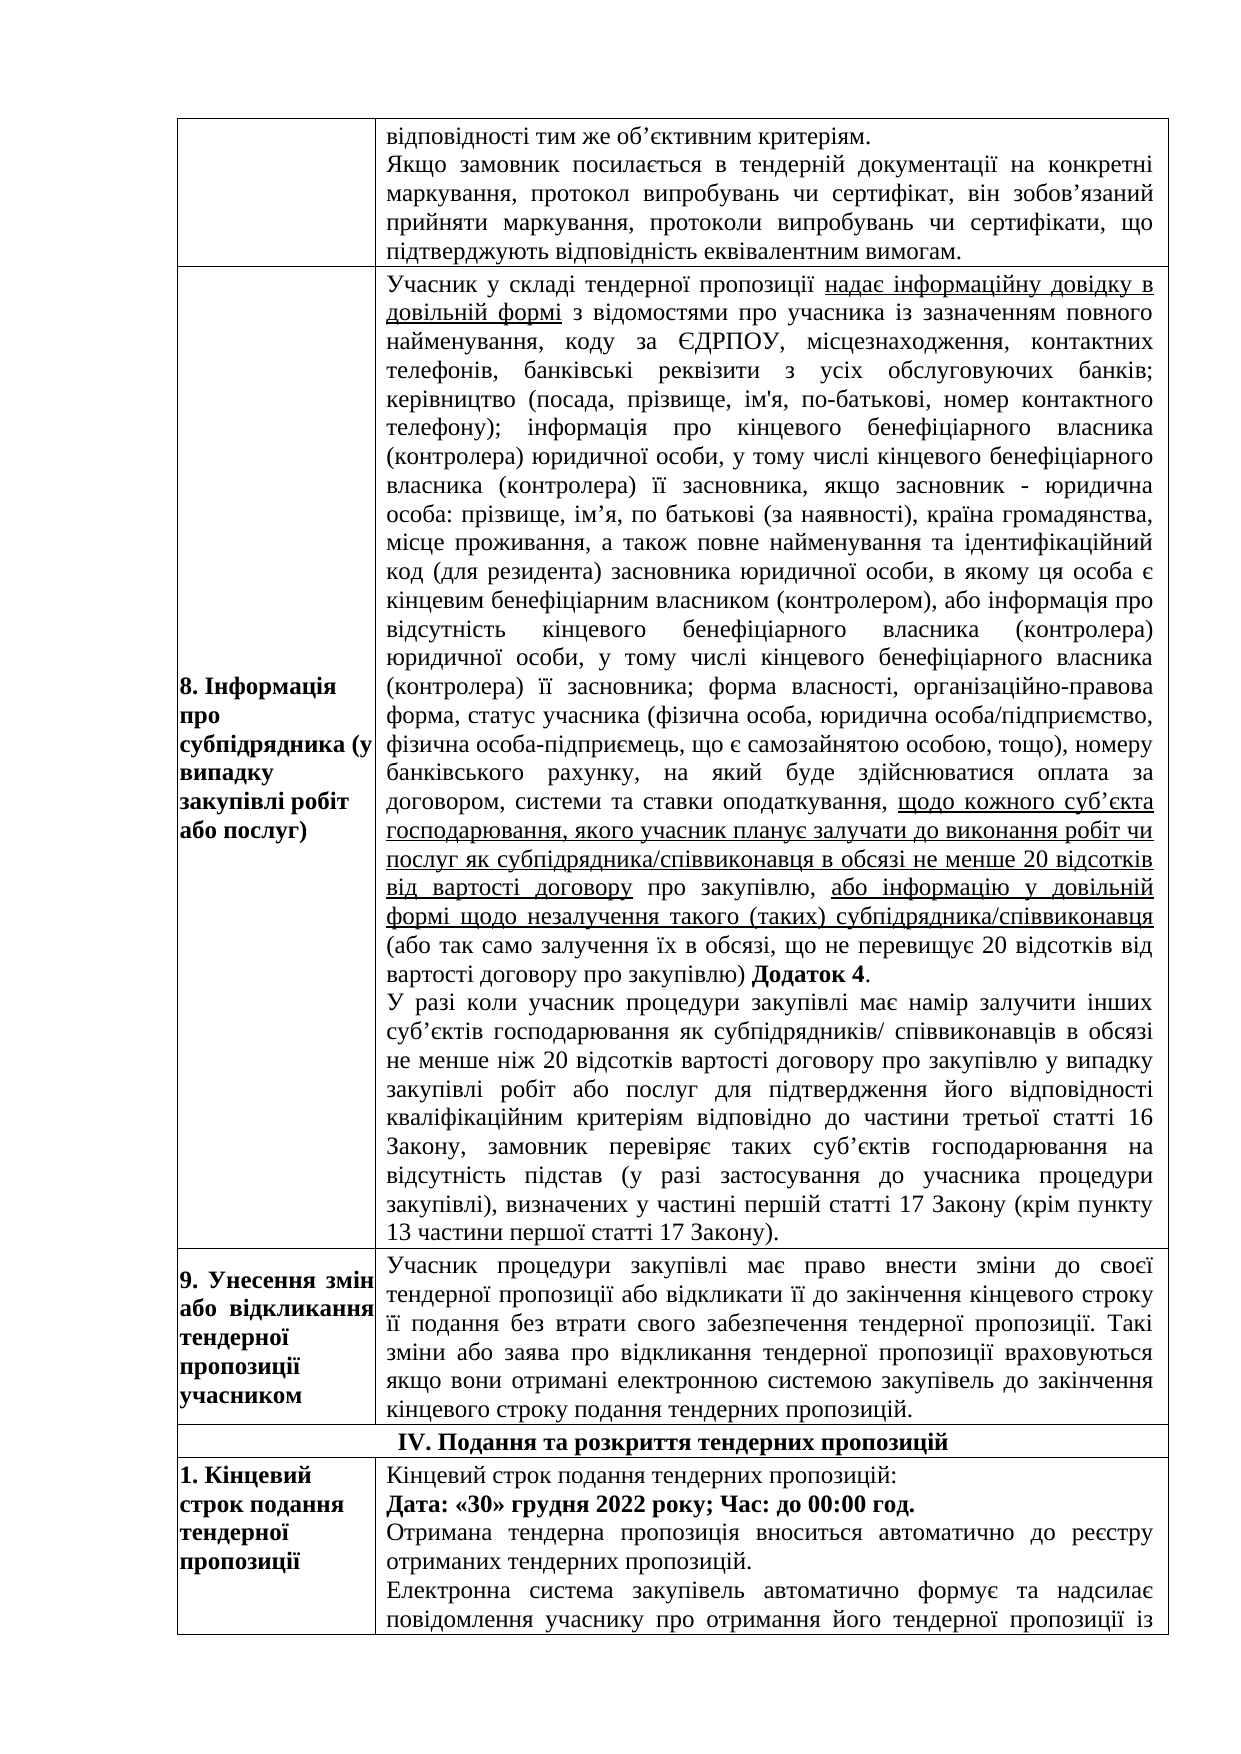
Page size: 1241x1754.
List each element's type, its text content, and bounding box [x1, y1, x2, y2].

table_cell IV. Подання та розкриття тендерних пропозицій [178, 1425, 1168, 1457]
table_cell 8. Інформація про субпідрядника (у випадку закупівлі робіт або послуг) [178, 267, 375, 1248]
table_cell Учасник у складі тендерної пропозиції надає інформаційну довідку в довільній формі з відомостями про учасника із зазначенням повного найменування, коду за ЄДРПОУ, місцезнаходження, контактних телефонів, банківські реквізити з усіх обслуговуючих банків; керівництво (посада, прізвище, ім'я, по-батькові, номер контактного телефону); інформація про кінцевого бенефіціарного власника (контролера) юридичної особи, у тому числі кінцевого бенефіціарного власника (контролера) її засновника, якщо засновник - юридична особа: прізвище, ім’я, по батькові (за наявності), країна громадянства, місце проживання, а також повне найменування та ідентифікаційний код (для резидента) засновника юридичної особи, в якому ця особа є кінцевим бенефіціарним власником (контролером), або інформація про відсутність кінцевого бенефіціарного власника (контролера) юридичної особи, у тому числі кінцевого бенефіціарного власника (контролера) її засновника; форма власності, організаційно-правова форма, статус учасника (фізична особа, юридична особа/підприємство, фізична особа-підприємець, що є самозайнятою особою, тощо), номеру банківського рахунку, на який буде здійснюватися оплата за договором, системи та ставки оподаткування, щодо кожного суб’єкта господарювання, якого учасник планує залучати до виконання робіт чи послуг як субпідрядника/співвиконавця в обсязі не менше 20 відсотків від вартості договору про закупівлю, або інформацію у довільній формі щодо незалучення такого (таких) субпідрядника/співвиконавця (або так само залучення їх в обсязі, що не перевищує 20 відсотків від вартості договору про закупівлю) Додаток 4. У разі коли учасник процедури закупівлі має намір залучити інших суб’єктів господарювання як субпідрядників/ співвиконавців в обсязі не менше ніж 20 відсотків вартості договору про закупівлю у випадку закупівлі робіт або послуг для підтвердження його відповідності кваліфікаційним критеріям відповідно до частини третьої статті 16 Закону, замовник перевіряє таких суб’єктів господарювання на відсутність підстав (у разі застосування до учасника процедури закупівлі), визначених у частині першій статті 17 Закону (крім пункту 13 частини першої статті 17 Закону). [376, 267, 1168, 1248]
table_cell Учасник процедури закупівлі має право внести зміни до своєї тендерної пропозиції або відкликати її до закінчення кінцевого строку її подання без втрати свого забезпечення тендерної пропозиції. Такі зміни або заява про відкликання тендерної пропозиції враховуються якщо вони отримані електронною системою закупівель до закінчення кінцевого строку подання тендерних пропозицій. [376, 1249, 1168, 1424]
table_cell 9. Унесення змін або відкликання тендерної пропозиції учасником [178, 1249, 375, 1424]
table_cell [376, 119, 1168, 266]
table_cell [376, 1458, 1168, 1634]
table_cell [178, 119, 375, 266]
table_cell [178, 1458, 375, 1634]
